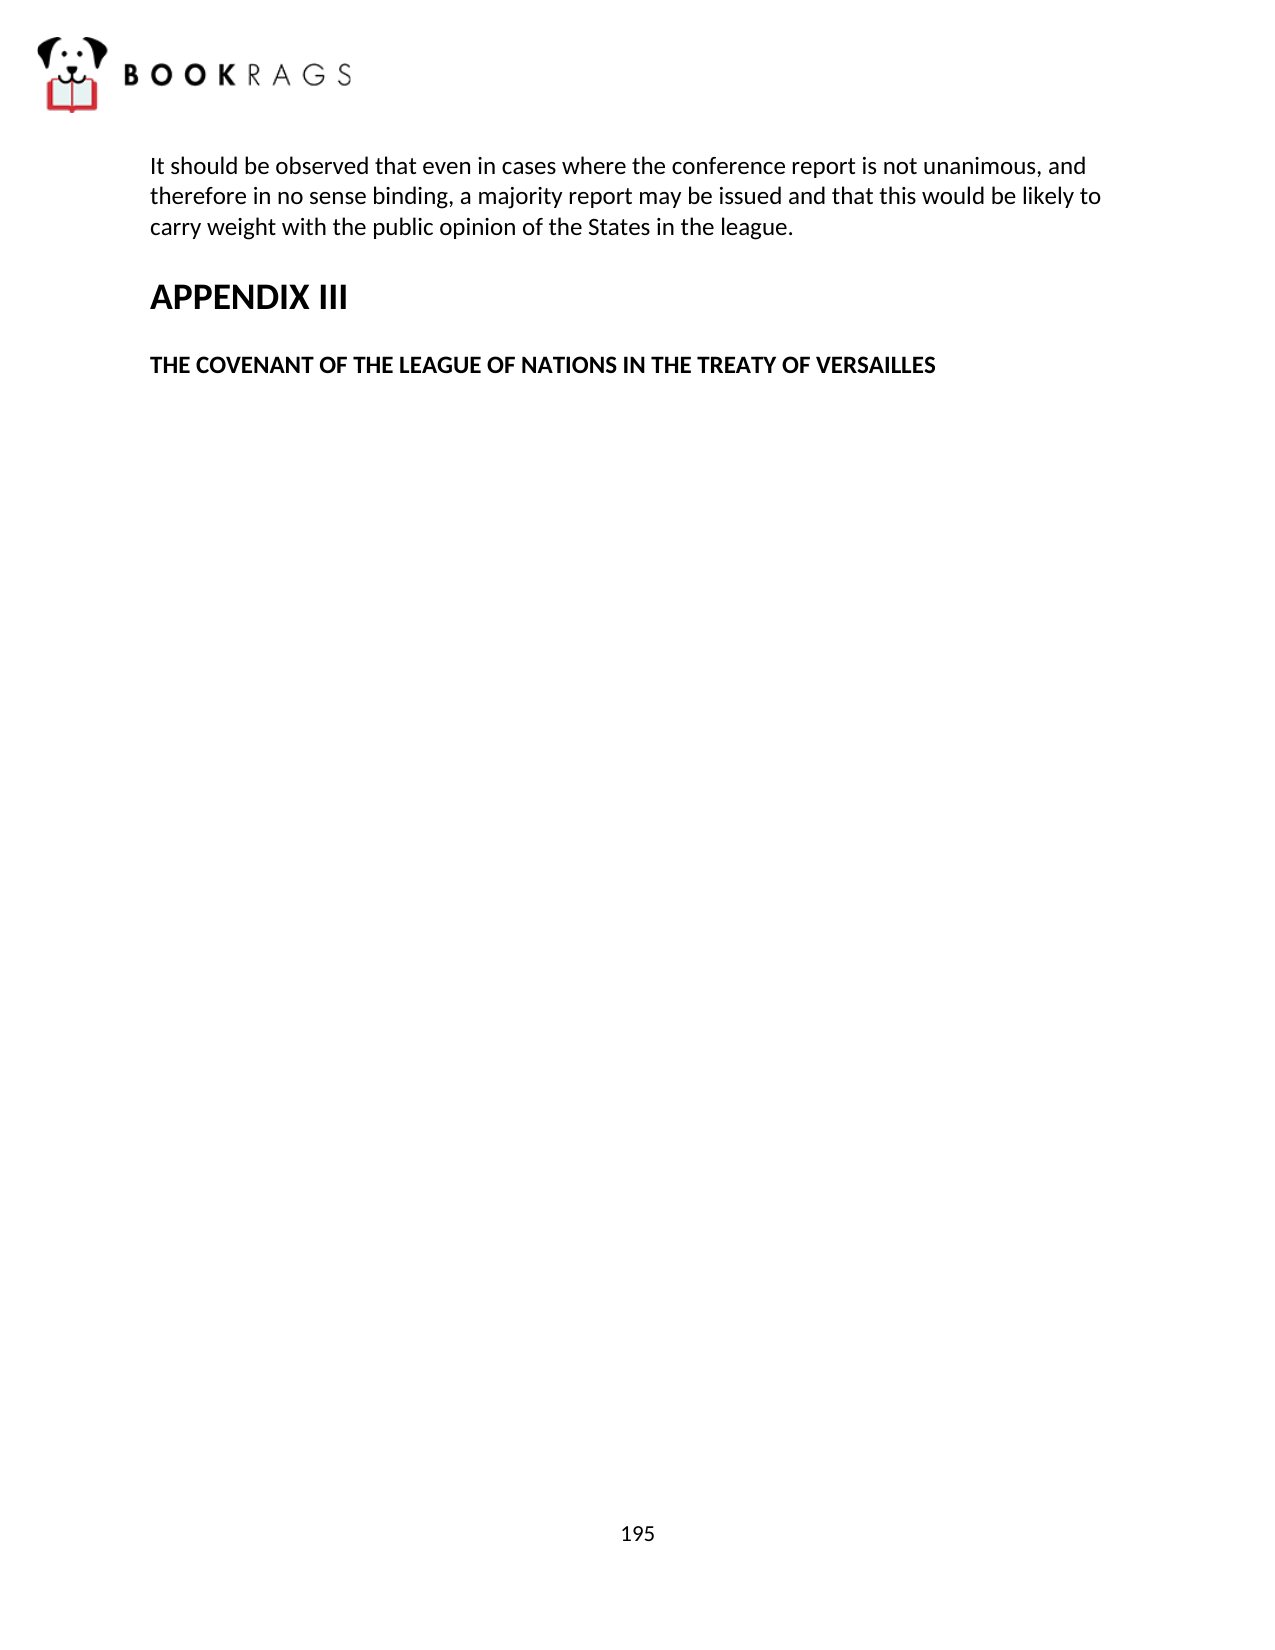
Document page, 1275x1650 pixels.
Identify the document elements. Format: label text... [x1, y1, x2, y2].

text APPENDIX III [150, 273, 1125, 318]
text It should be observed that even in cases where the conference report is not unanimous, and therefore in no sense binding, a majority report may be issued and that this would be likely to carry weight with the public opinion of the States in the league. [150, 150, 1125, 242]
picture [37, 37, 351, 113]
text THE COVENANT OF THE LEAGUE OF NATIONS IN THE TREATY OF VERSAILLES [150, 350, 1125, 380]
